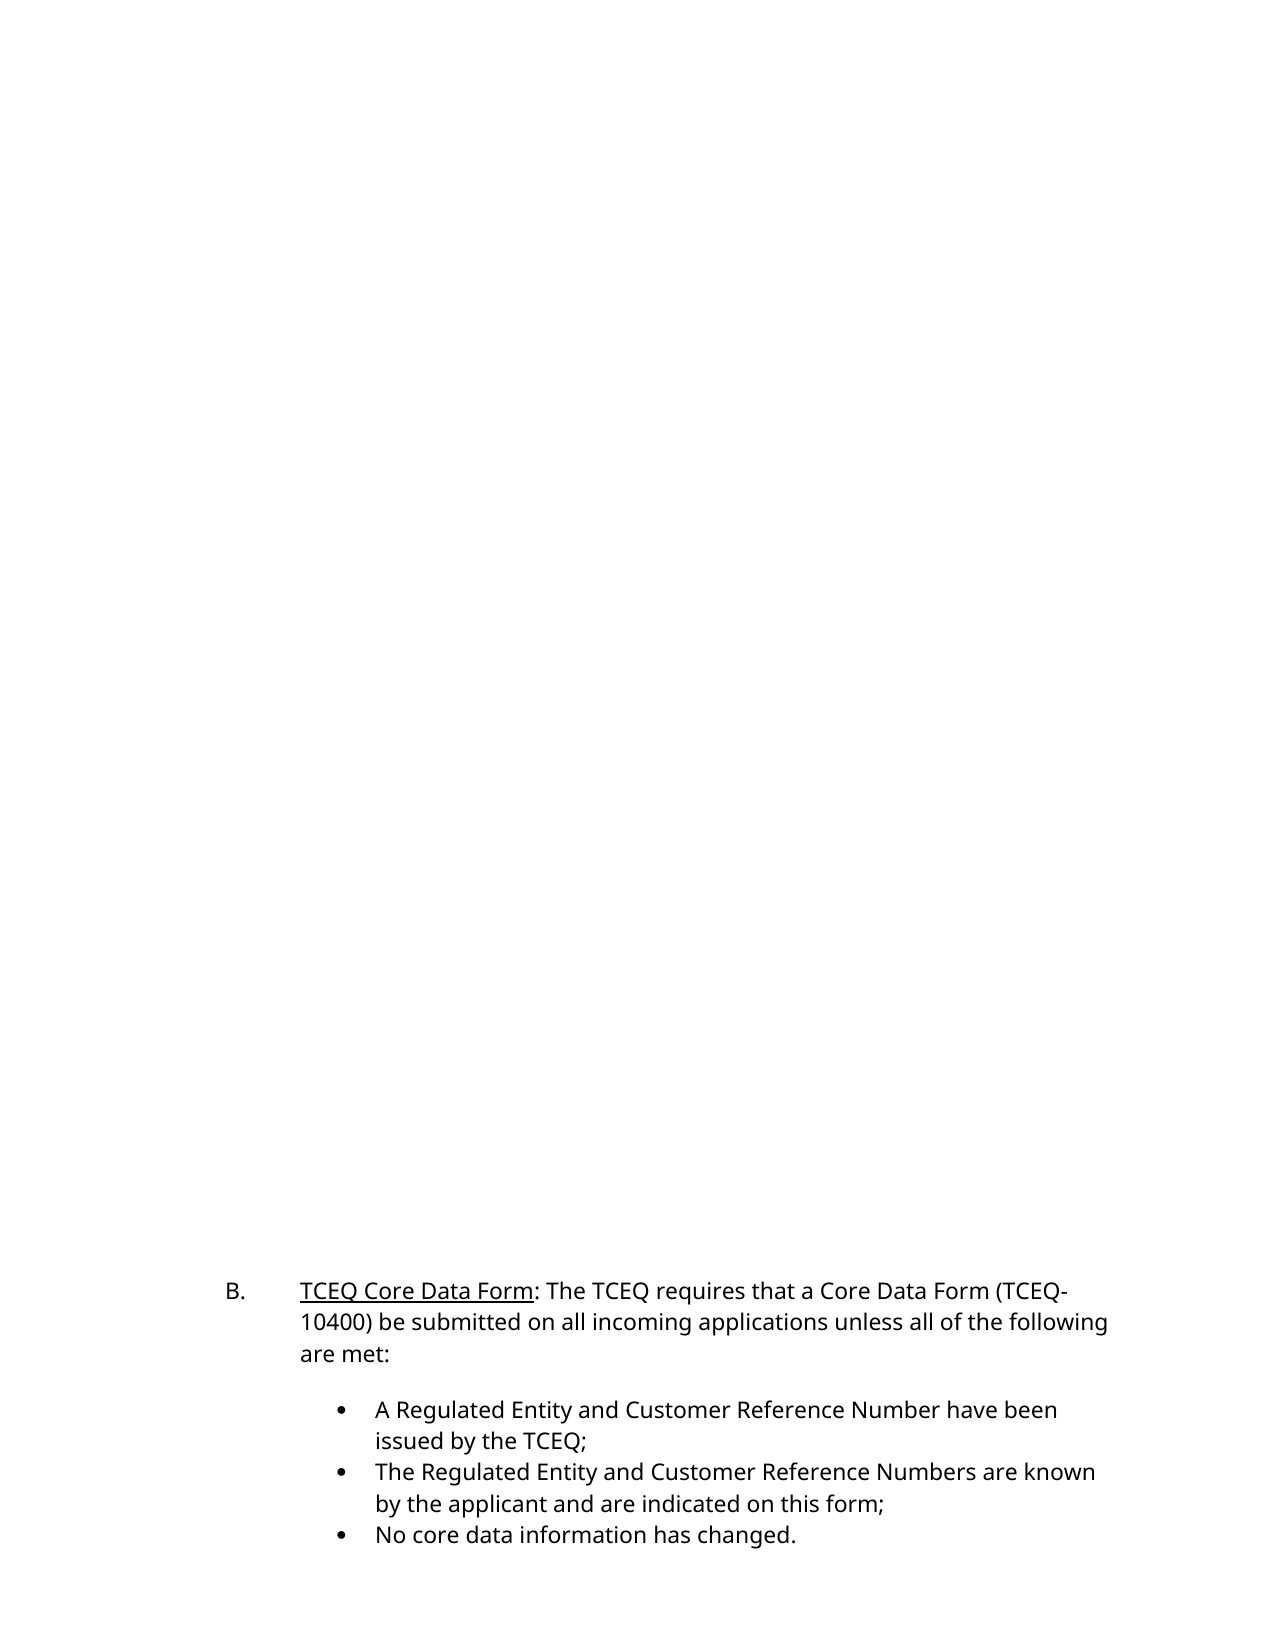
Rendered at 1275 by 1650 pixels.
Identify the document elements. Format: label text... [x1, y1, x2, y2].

list The Regulated Entity and Customer Reference Numbers are known by the applicant and are indicated on this form; [337, 1456, 1125, 1519]
list B. TCEQ Core Data Form: The TCEQ requires that a Core Data Form (TCEQ-10400) be submitted on all incoming applications unless all of the following are met: [225, 1275, 1125, 1369]
list A Regulated Entity and Customer Reference Number have been issued by the TCEQ; [337, 1394, 1125, 1456]
list No core data information has changed. [337, 1519, 1125, 1550]
